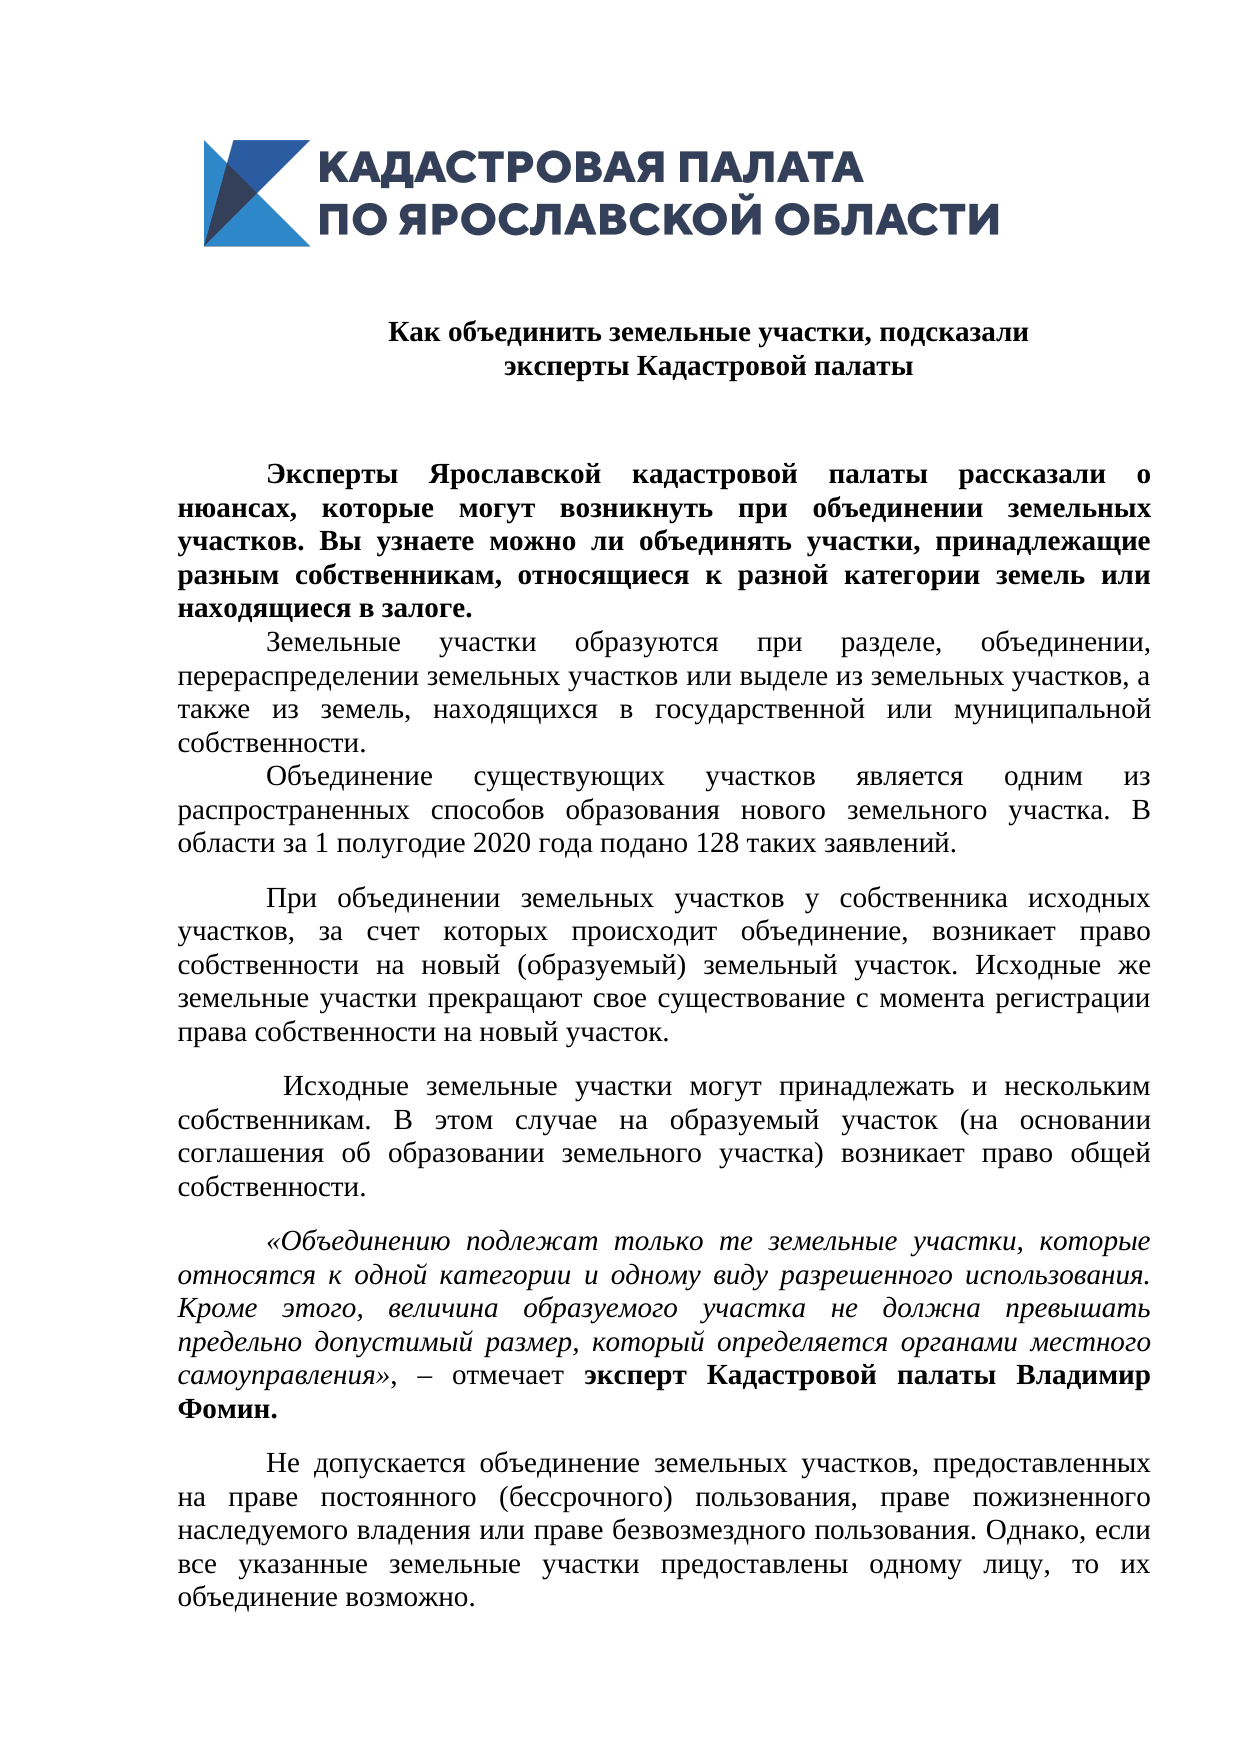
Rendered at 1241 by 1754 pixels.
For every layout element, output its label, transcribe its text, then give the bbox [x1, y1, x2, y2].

text Земельные участки образуются при разделе, объединении, перераспределении земельных участков или выделе из земельных участков, а также из земель, находящихся в государственной или муниципальной собственности. [177, 624, 1152, 758]
text Не допускается объединение земельных участков, предоставленных на праве постоянного (бессрочного) пользования, праве пожизненного наследуемого владения или праве безвозмездного пользования. Однако, если все указанные земельные участки предоставлены одному лицу, то их объединение возможно. [177, 1445, 1152, 1613]
picture [177, 118, 1061, 267]
text При объединении земельных участков у собственника исходных участков, за счет которых происходит объединение, возникает право собственности на новый (образуемый) земельный участок. Исходные же земельные участки прекращают свое существование с момента регистрации права собственности на новый участок. [177, 880, 1152, 1047]
text «Объединению подлежат только те земельные участки, которые относятся к одной категории и одному виду разрешенного использования. Кроме этого, величина образуемого участка не должна превышать предельно допустимый размер, который определяется органами местного самоуправления», – отмечает эксперт Кадастровой палаты Владимир Фомин. [177, 1223, 1152, 1424]
text Как объединить земельные участки, подсказали [177, 314, 1152, 348]
text Эксперты Ярославской кадастровой палаты рассказали о нюансах, которые могут возникнуть при объединении земельных участков. Вы узнаете можно ли объединять участки, принадлежащие разным собственникам, относящиеся к разной категории земель или находящиеся в залоге. [177, 456, 1152, 624]
text Объединение существующих участков является одним из распространенных способов образования нового земельного участка. В области за 1 полугодие 2020 года подано 128 таких заявлений. [177, 758, 1152, 859]
text Исходные земельные участки могут принадлежать и нескольким собственникам. В этом случае на образуемый участок (на основании соглашения об образовании земельного участка) возникает право общей собственности. [177, 1068, 1152, 1202]
text эксперты Кадастровой палаты [177, 348, 1152, 381]
